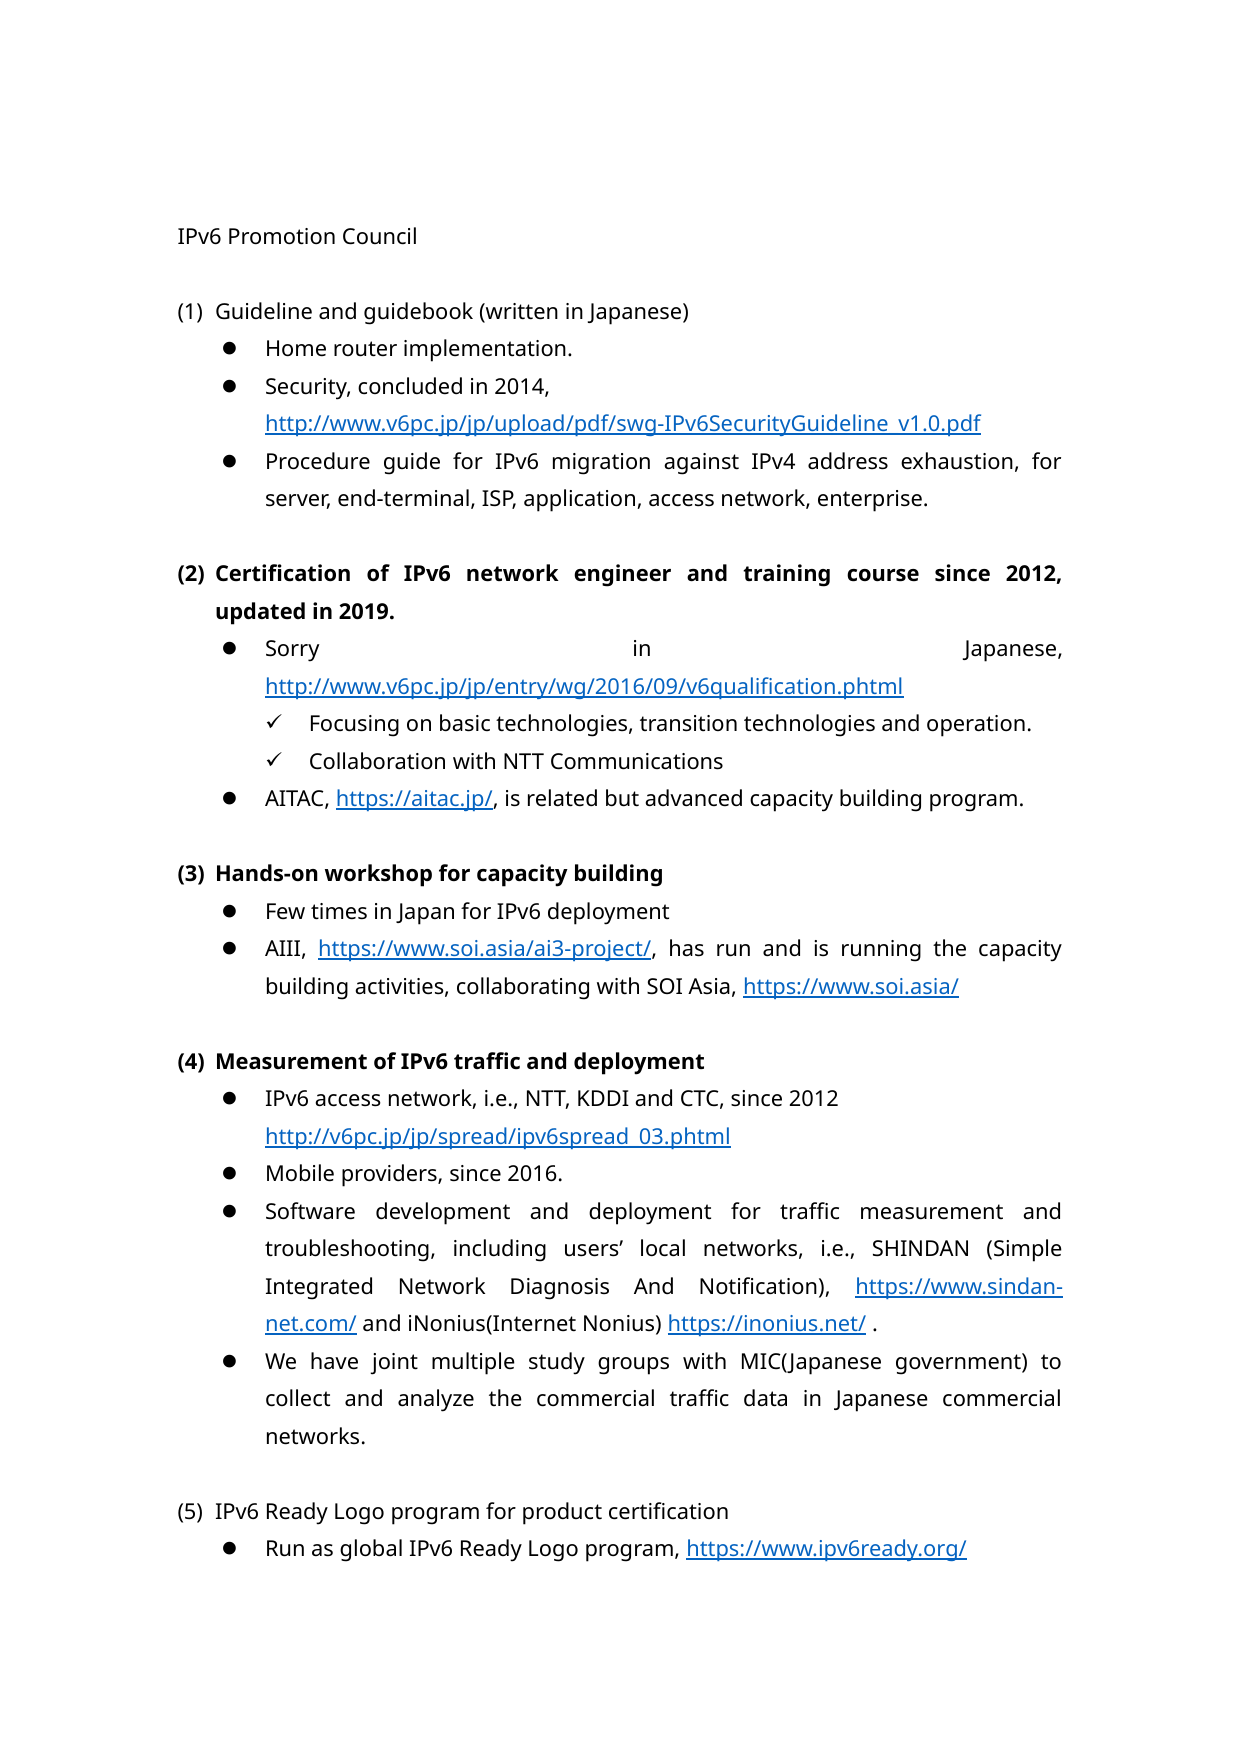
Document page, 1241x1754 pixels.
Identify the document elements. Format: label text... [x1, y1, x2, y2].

list Software development and deployment for traffic measurement and troubleshooting, including users’ local networks, i.e., SHINDAN (Simple Integrated Network Diagnosis And Notification), https://www.sindan-net.com/ and iNonius(Internet Nonius) https://inonius.net/ . [221, 1192, 1063, 1342]
list IPv6 access network, i.e., NTT, KDDI and CTC, since 2012 [221, 1079, 1063, 1117]
list Certification of IPv6 network engineer and training course since 2012, updated in 2019. [177, 554, 1063, 629]
list Procedure guide for IPv6 migration against IPv4 address exhaustion, for server, end-terminal, ISP, application, access network, enterprise. [221, 442, 1063, 517]
list Measurement of IPv6 traffic and deployment [177, 1042, 1063, 1079]
list Security, concluded in 2014, [221, 367, 1063, 404]
list Few times in Japan for IPv6 deployment [221, 892, 1063, 929]
list Sorry in Japanese, http://www.v6pc.jp/jp/entry/wg/2016/09/v6qualification.phtml [221, 629, 1063, 704]
list http://v6pc.jp/jp/spread/ipv6spread_03.phtml [265, 1117, 1063, 1154]
list Run as global IPv6 Ready Logo program, https://www.ipv6ready.org/ [221, 1529, 1063, 1567]
text IPv6 Promotion Council [177, 217, 1063, 254]
list Guideline and guidebook (written in Japanese) [177, 292, 1063, 329]
list Hands-on workshop for capacity building [177, 854, 1063, 892]
list We have joint multiple study groups with MIC(Japanese government) to collect and analyze the commercial traffic data in Japanese commercial networks. [221, 1342, 1063, 1454]
list Home router implementation. [221, 329, 1063, 367]
list Focusing on basic technologies, transition technologies and operation. [265, 704, 1063, 742]
list AITAC, https://aitac.jp/, is related but advanced capacity building program. [221, 779, 1063, 817]
list AIII, https://www.soi.asia/ai3-project/, has run and is running the capacity building activities, collaborating with SOI Asia, https://www.soi.asia/ [221, 929, 1063, 1004]
list http://www.v6pc.jp/jp/upload/pdf/swg-IPv6SecurityGuideline_v1.0.pdf [265, 404, 1063, 442]
list Collaboration with NTT Communications [265, 742, 1063, 779]
list IPv6 Ready Logo program for product certification [177, 1492, 1063, 1529]
list Mobile providers, since 2016. [221, 1154, 1063, 1192]
